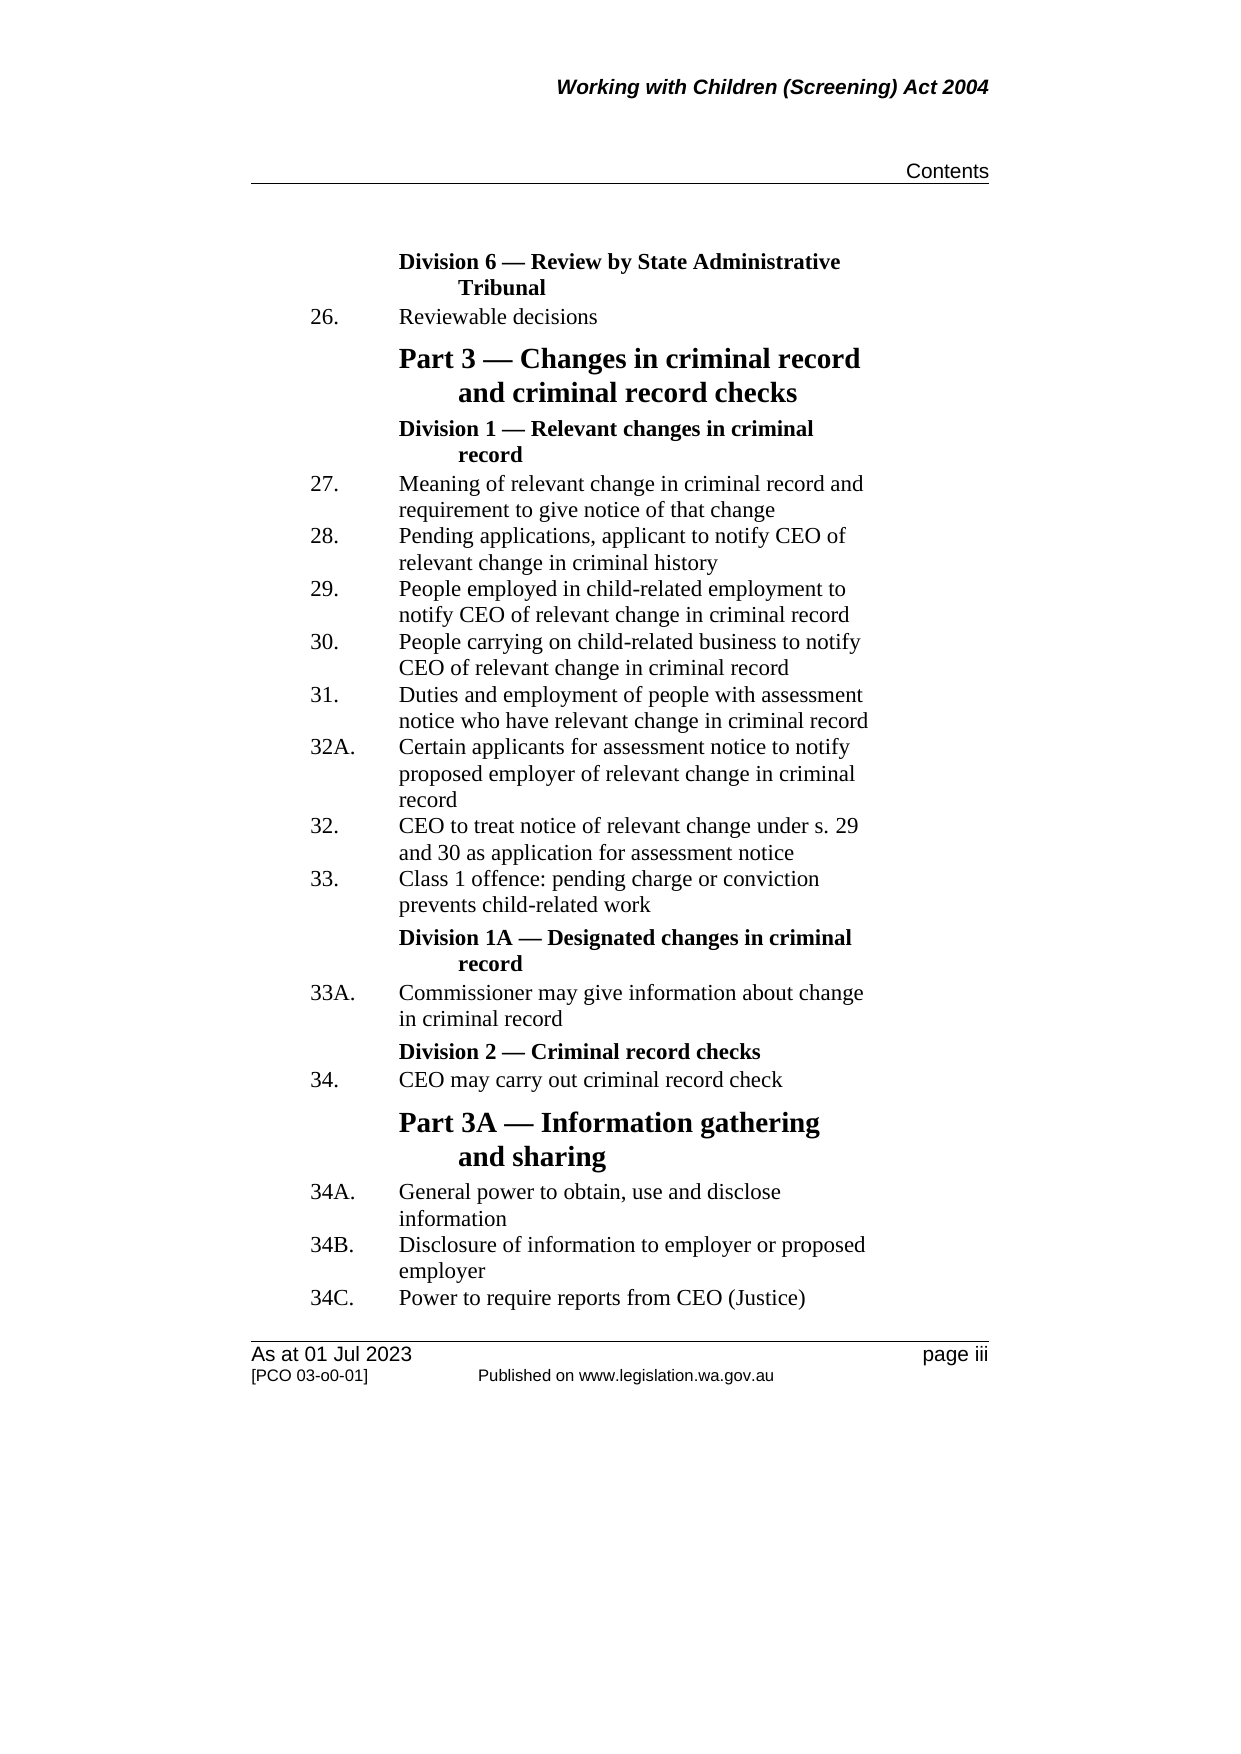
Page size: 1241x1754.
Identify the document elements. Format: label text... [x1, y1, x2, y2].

text Division 2 — Criminal record checks [399, 1038, 871, 1064]
text 32. CEO to treat notice of relevant change under s. 29 and 30 as application for assessment notice 57 [310, 812, 871, 865]
text 31. Duties and employment of people with assessment notice who have relevant change in criminal record 55 [310, 681, 871, 733]
text Division 1 — Relevant changes in criminal record [399, 415, 871, 468]
text 34B. Disclosure of information to employer or proposed employer 63 [310, 1231, 871, 1284]
text 34C. Power to require reports from CEO (Justice) 64 [310, 1284, 871, 1310]
text 32A. Certain applicants for assessment notice to notify proposed employer of relevant change in criminal record 57 [310, 733, 871, 812]
text 33. Class 1 offence: pending charge or conviction prevents child-related work 58 [310, 865, 871, 918]
text Part 3A — Information gathering and sharing [399, 1105, 871, 1172]
text 34. CEO may carry out criminal record check 59 [310, 1066, 871, 1093]
text 33A. Commissioner may give information about change in criminal record 58 [310, 979, 871, 1032]
text 26. Reviewable decisions 52 [310, 303, 871, 329]
text 28. Pending applications, applicant to notify CEO of relevant change in criminal history 54 [310, 522, 871, 575]
text Part 3 — Changes in criminal record and criminal record checks [399, 342, 871, 409]
text Division 6 — Review by State Administrative Tribunal [399, 248, 871, 301]
text 27. Meaning of relevant change in criminal record and requirement to give notice of that change 54 [310, 470, 871, 522]
text 30. People carrying on child-related business to notify CEO of relevant change in criminal record 55 [310, 628, 871, 681]
text 34A. General power to obtain, use and disclose information 62 [310, 1178, 871, 1231]
text 29. People employed in child-related employment to notify CEO of relevant change in criminal record 55 [310, 575, 871, 628]
text Division 1A — Designated changes in criminal record [399, 924, 871, 977]
